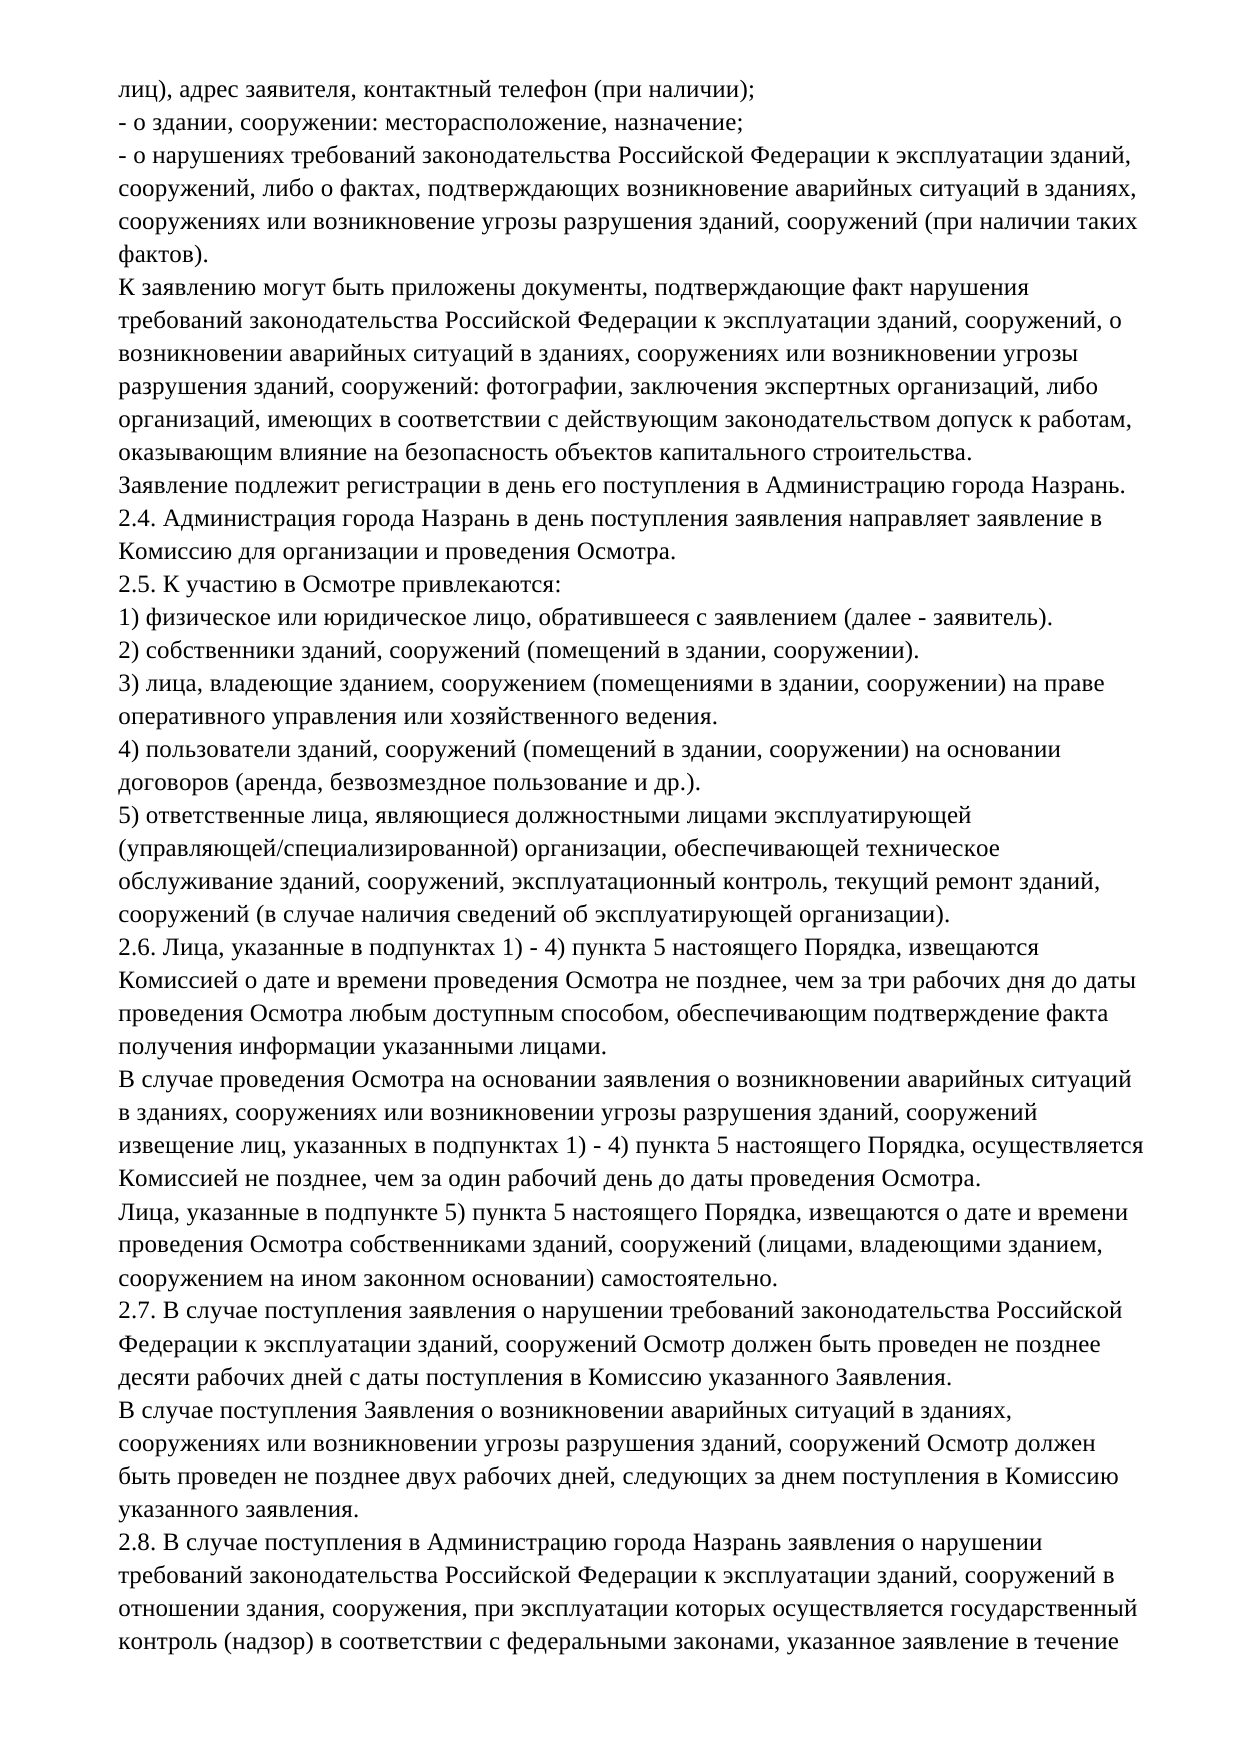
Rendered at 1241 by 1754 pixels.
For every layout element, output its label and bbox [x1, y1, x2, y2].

text [118, 74, 1152, 1654]
